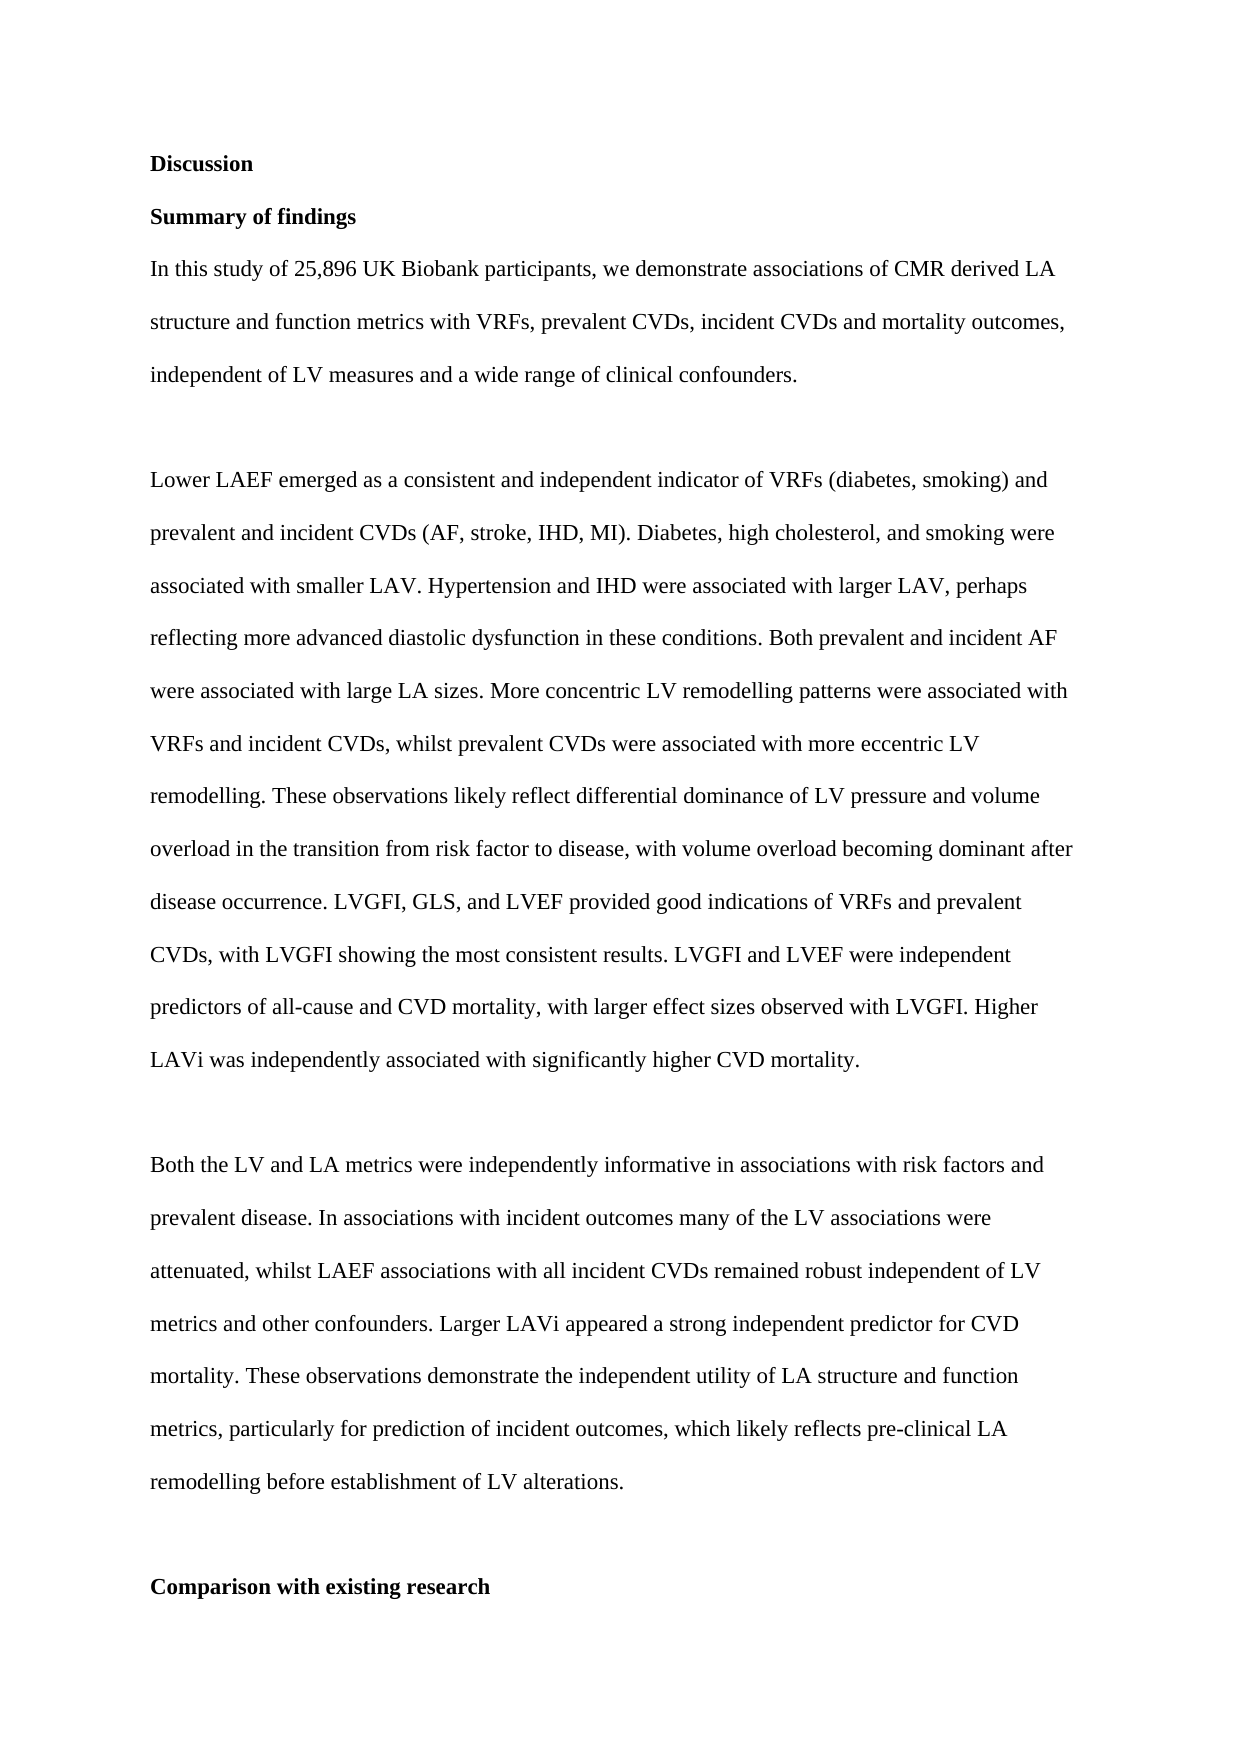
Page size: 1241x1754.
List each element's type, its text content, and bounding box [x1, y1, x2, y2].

text Discussion [150, 150, 1090, 176]
text Summary of findings [150, 203, 1090, 229]
text Lower LAEF emerged as a consistent and independent indicator of VRFs (diabetes, smoking) and prevalent and incident CVDs (AF, stroke, IHD, MI). Diabetes, high cholesterol, and smoking were associated with smaller LAV. Hypertension and IHD were associated with larger LAV, perhaps reflecting more advanced diastolic dysfunction in these conditions. Both prevalent and incident AF were associated with large LA sizes. More concentric LV remodelling patterns were associated with VRFs and incident CVDs, whilst prevalent CVDs were associated with more eccentric LV remodelling. These observations likely reflect differential dominance of LV pressure and volume overload in the transition from risk factor to disease, with volume overload becoming dominant after disease occurrence. LVGFI, GLS, and LVEF provided good indications of VRFs and prevalent CVDs, with LVGFI showing the most consistent results. LVGFI and LVEF were independent predictors of all-cause and CVD mortality, with larger effect sizes observed with LVGFI. Higher LAVi was independently associated with significantly higher CVD mortality. [150, 466, 1090, 1072]
text Comparison with existing research [150, 1573, 1090, 1599]
text In this study of 25,896 UK Biobank participants, we demonstrate associations of CMR derived LA structure and function metrics with VRFs, prevalent CVDs, incident CVDs and mortality outcomes, independent of LV measures and a wide range of clinical confounders. [150, 255, 1090, 387]
text Both the LV and LA metrics were independently informative in associations with risk factors and prevalent disease. In associations with incident outcomes many of the LV associations were attenuated, whilst LAEF associations with all incident CVDs remained robust independent of LV metrics and other confounders. Larger LAVi appeared a strong independent predictor for CVD mortality. These observations demonstrate the independent utility of LA structure and function metrics, particularly for prediction of incident outcomes, which likely reflects pre-clinical LA remodelling before establishment of LV alterations. [150, 1151, 1090, 1494]
